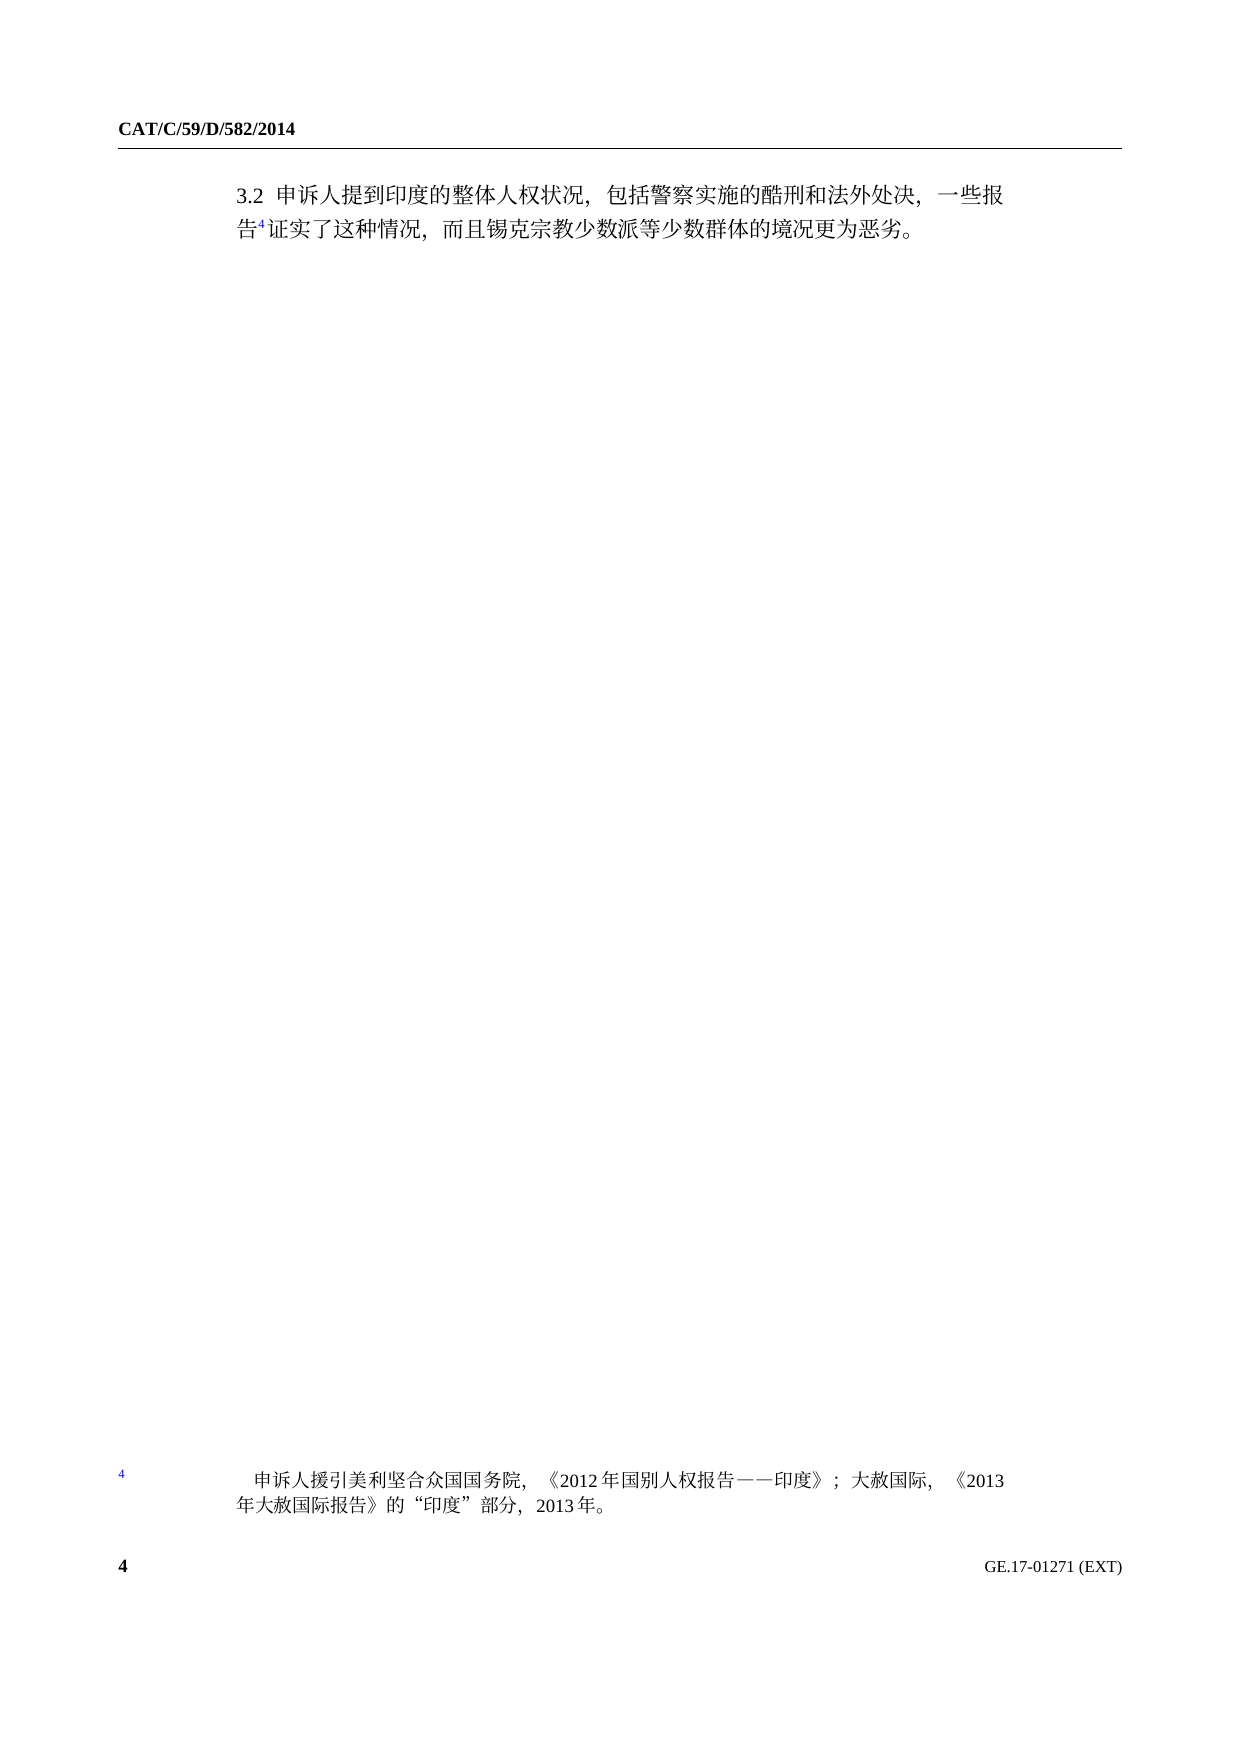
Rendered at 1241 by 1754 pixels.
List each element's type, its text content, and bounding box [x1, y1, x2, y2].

text 3.2 申诉人提到印度的整体人权状况，包括警察实施的酷刑和法外处决，一些报告 证实了这种情况，而且锡克宗教少数派等少数群体的境况更为恶劣。 [236, 177, 1004, 244]
